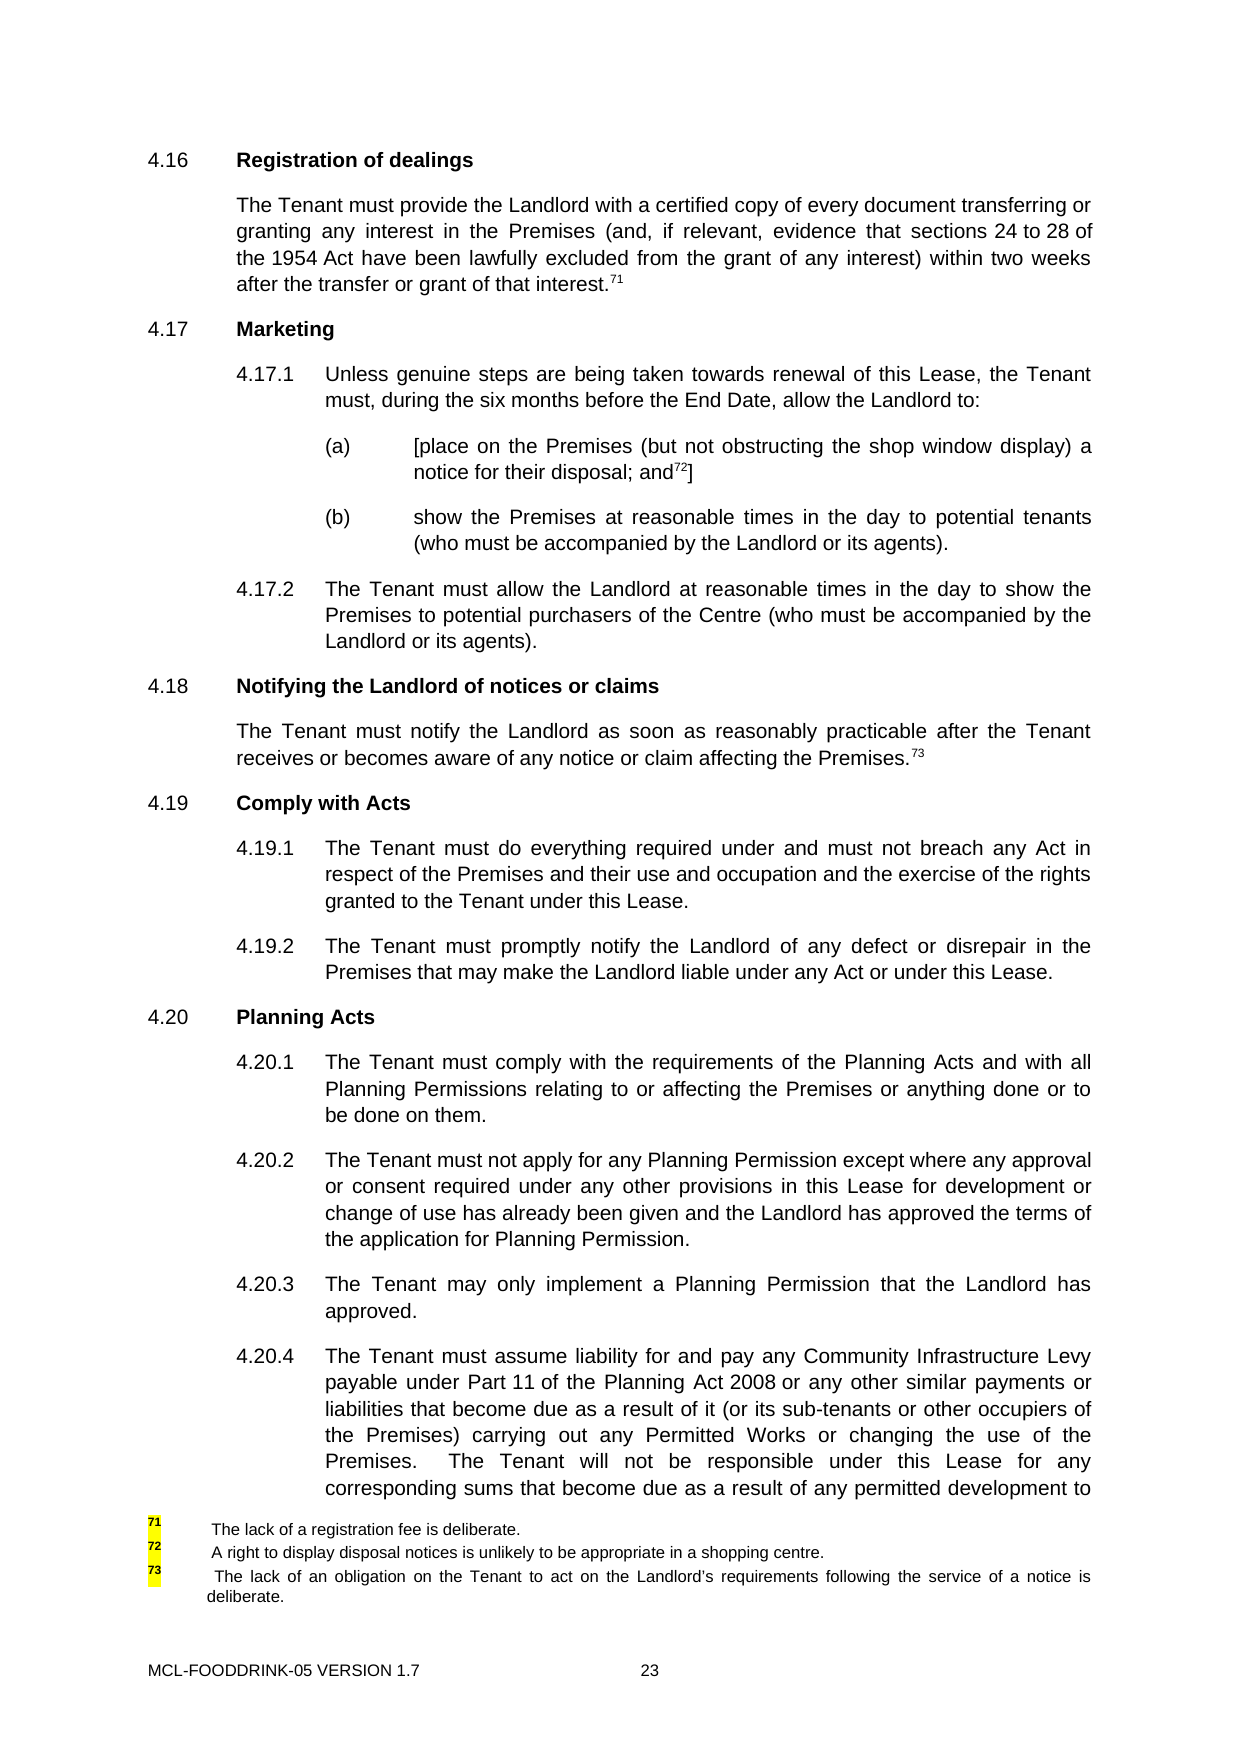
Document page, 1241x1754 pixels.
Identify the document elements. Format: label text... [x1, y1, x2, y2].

subtitle The Tenant must do everything required under and must not breach any Act in respect of the Premises and their use and occupation and the exercise of the rights granted to the Tenant under this Lease. [236, 836, 1093, 912]
subtitle Notifying the Landlord of notices or claims [148, 674, 1093, 698]
subtitle The Tenant must not apply for any Planning Permission except where any approval or consent required under any other provisions in this Lease for development or change of use has already been given and the Landlord has approved the terms of the application for Planning Permission. [236, 1148, 1093, 1251]
subtitle The Tenant must allow the Landlord at reasonable times in the day to show the Premises to potential purchasers of the Centre (who must be accompanied by the Landlord or its agents). [236, 576, 1093, 653]
subtitle The Tenant must comply with the requirements of the Planning Acts and with all Planning Permissions relating to or affecting the Premises or anything done or to be done on them. [236, 1050, 1093, 1127]
subtitle show the Premises at reasonable times in the day to potential tenants (who must be accompanied by the Landlord or its agents). [325, 505, 1093, 555]
subtitle Marketing [148, 317, 1093, 341]
subtitle Registration of dealings [148, 148, 1093, 172]
subtitle Comply with Acts [148, 791, 1093, 815]
subtitle The Tenant may only implement a Planning Permission that the Landlord has approved. [236, 1272, 1093, 1322]
subtitle Unless genuine steps are being taken towards renewal of this Lease, the Tenant must, during the six months before the End Date, allow the Landlord to: [236, 362, 1093, 412]
text The Tenant must provide the Landlord with a certified copy of every document transferring or granting any interest in the Premises (and, if relevant, evidence that sections 24 to 28 of the 1954 Act have been lawfully excluded from the grant of any interest) within two weeks after the transfer or grant of that interest. [236, 193, 1093, 296]
subtitle The Tenant must promptly notify the Landlord of any defect or disrepair in the Premises that may make the Landlord liable under any Act or under this Lease. [236, 934, 1093, 984]
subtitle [236, 1344, 1093, 1499]
text The Tenant must notify the Landlord as soon as reasonably practicable after the Tenant receives or becomes aware of any notice or claim affecting the Premises. [236, 719, 1093, 769]
subtitle Planning Acts [148, 1005, 1093, 1029]
subtitle [place on the Premises (but not obstructing the shop window display) a notice for their disposal; and] [325, 433, 1093, 484]
